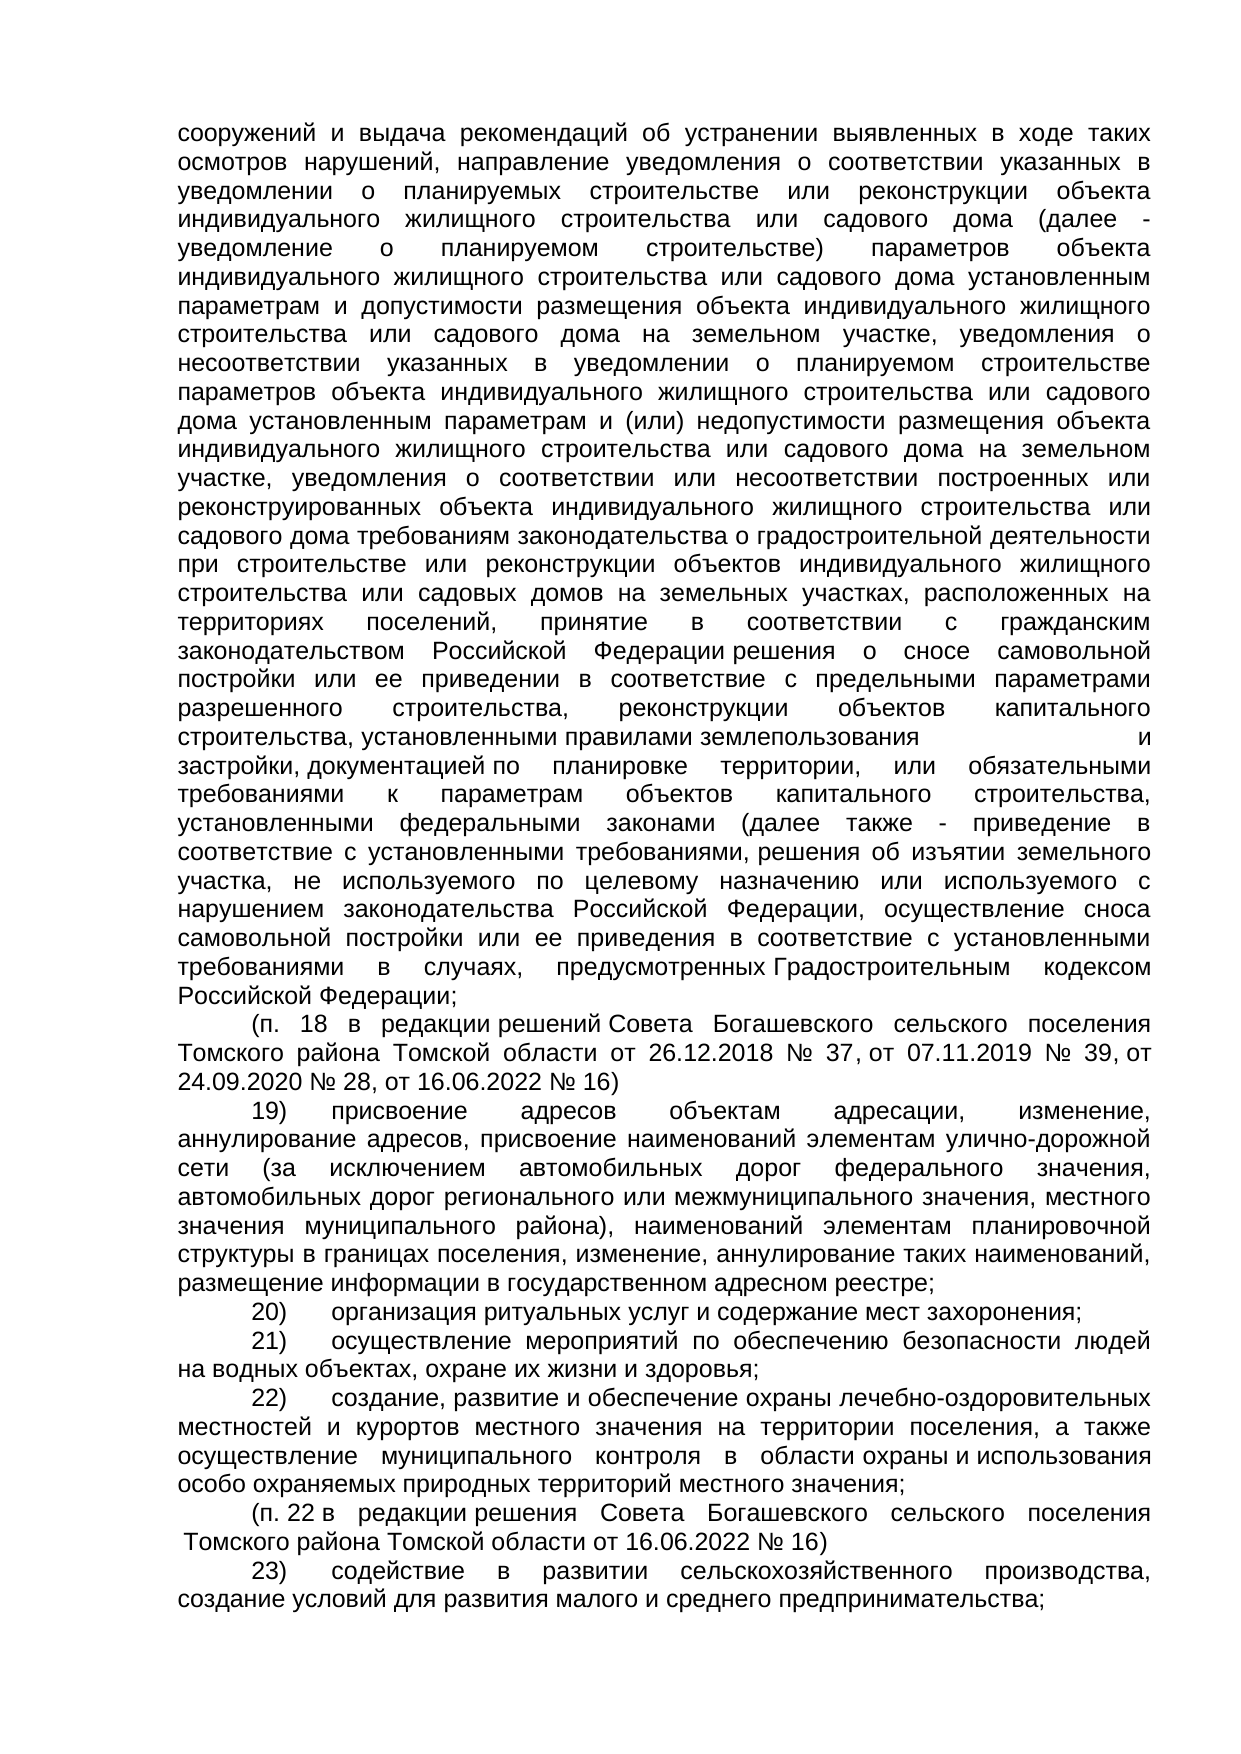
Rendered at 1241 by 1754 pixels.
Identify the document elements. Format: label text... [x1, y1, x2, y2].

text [177, 118, 1152, 1009]
text 22) создание, развитие и обеспечение охраны лечебно-оздоровительных местностей и курортов местного значения на территории поселения, а также осуществление муниципального контроля в области охраны и использования особо охраняемых природных территорий местного значения; [177, 1383, 1152, 1498]
text (п. 18 в редакции решений Совета Богашевского сельского поселения Томского района Томской области от 26.12.2018 № 37, от 07.11.2019 № 39, от 24.09.2020 № 28, от 16.06.2022 № 16) [177, 1009, 1152, 1096]
text 20) организация ритуальных услуг и содержание мест захоронения; [177, 1297, 1152, 1326]
text 23) содействие в развитии сельскохозяйственного производства, создание условий для развития малого и среднего предпринимательства; [177, 1556, 1152, 1613]
text (п. 22 в редакции решения Совета Богашевского сельского поселения Томского района Томской области от 16.06.2022 № 16) [183, 1498, 1152, 1556]
text 21) осуществление мероприятий по обеспечению безопасности людей на водных объектах, охране их жизни и здоровья; [177, 1326, 1152, 1383]
text 19) присвоение адресов объектам адресации, изменение, аннулирование адресов, присвоение наименований элементам улично-дорожной сети (за исключением автомобильных дорог федерального значения, автомобильных дорог регионального или межмуниципального значения, местного значения муниципального района), наименований элементам планировочной структуры в границах поселения, изменение, аннулирование таких наименований, размещение информации в государственном адресном реестре; [177, 1096, 1152, 1297]
